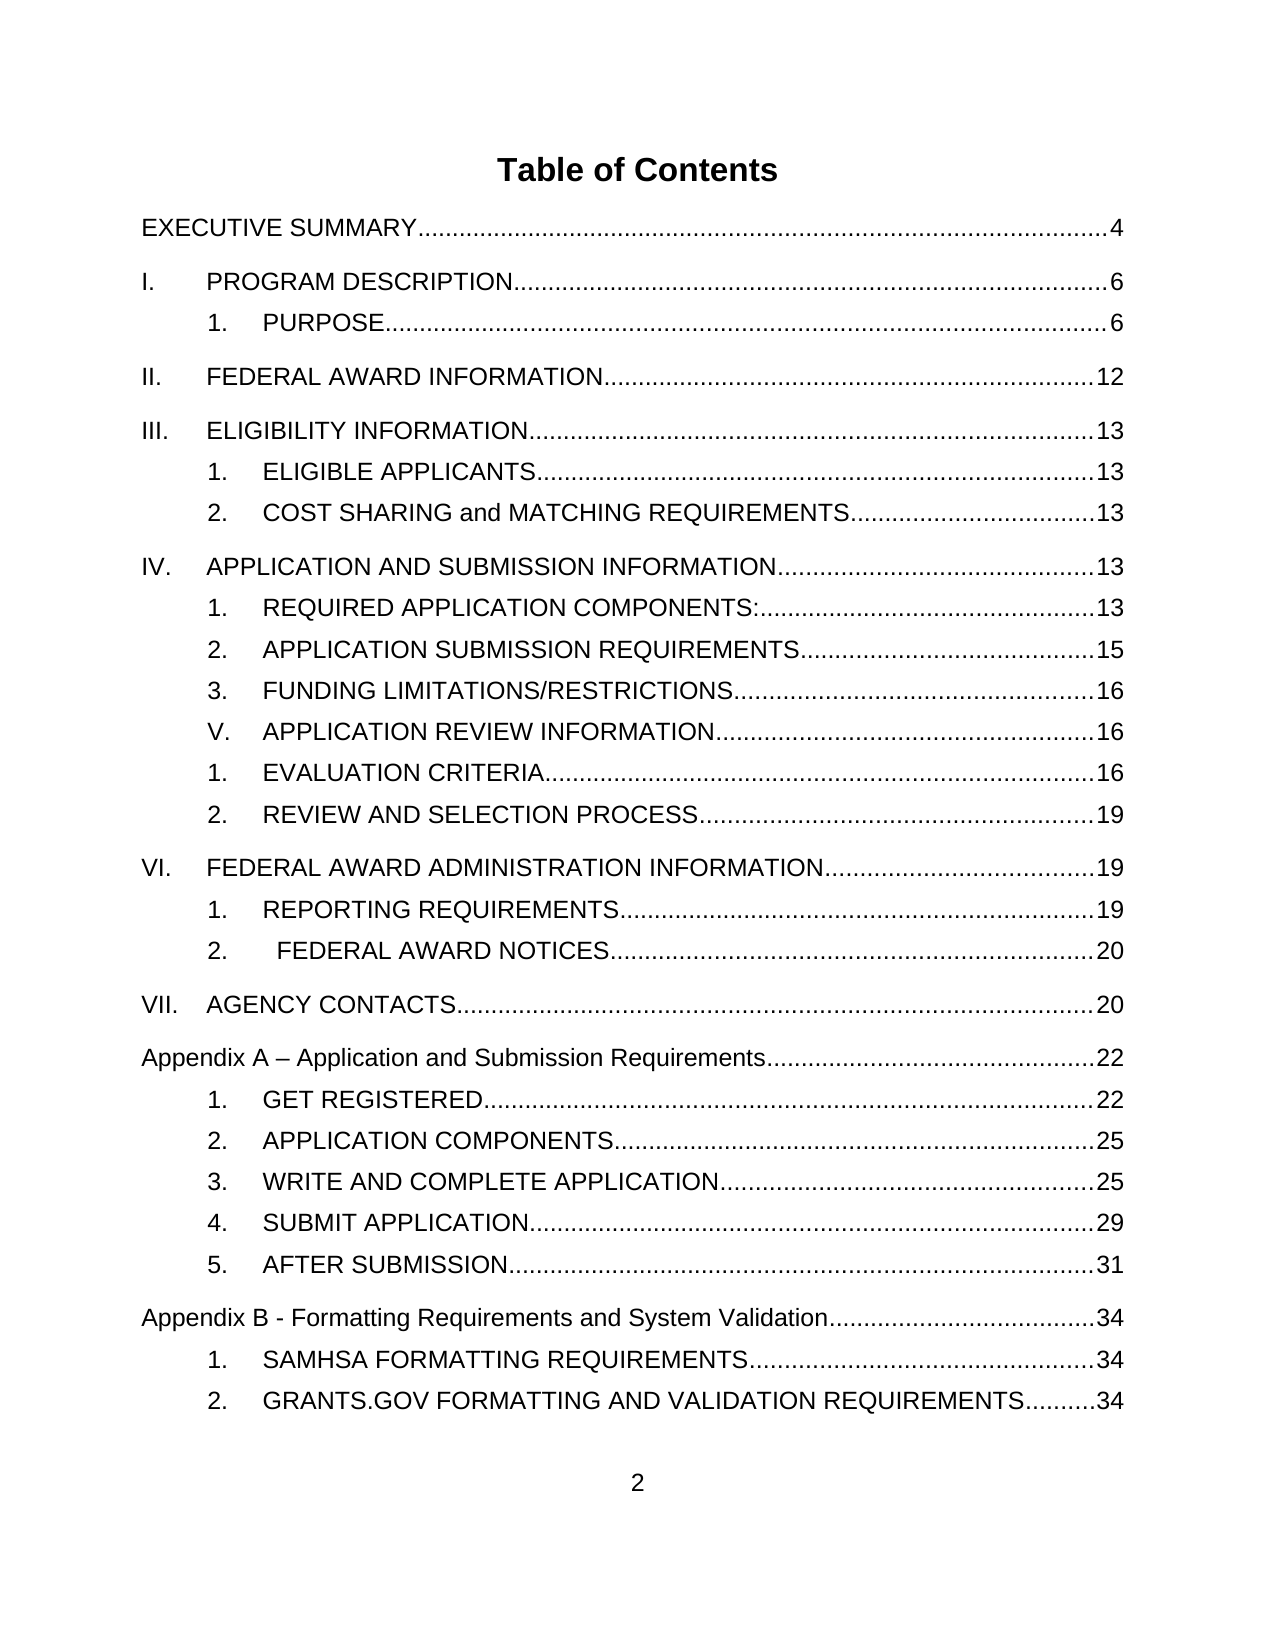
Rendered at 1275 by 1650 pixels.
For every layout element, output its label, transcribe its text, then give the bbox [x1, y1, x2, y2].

text 2. GRANTS.GOV FORMATTING AND VALIDATION REQUIREMENTS 34 [207, 1386, 1125, 1415]
text 2. APPLICATION COMPONENTS 25 [207, 1126, 1125, 1155]
title Table of Contents [150, 150, 1125, 188]
text Appendix B - Formatting Requirements and System Validation 34 [141, 1303, 1125, 1332]
text VII. AGENCY CONTACTS 20 [141, 990, 1125, 1018]
text Appendix A – Application and Submission Requirements 22 [141, 1043, 1125, 1072]
text 2. FEDERAL AWARD NOTICES 20 [207, 936, 1125, 965]
text 2. COST SHARING and MATCHING REQUIREMENTS 13 [207, 498, 1125, 527]
text 1. GET REGISTERED 22 [207, 1085, 1125, 1113]
text 3. WRITE AND COMPLETE APPLICATION 25 [207, 1167, 1125, 1196]
text 2. APPLICATION SUBMISSION REQUIREMENTS 15 [207, 635, 1125, 663]
text II. FEDERAL AWARD INFORMATION 12 [141, 362, 1125, 391]
text 3. FUNDING LIMITATIONS/RESTRICTIONS 16 [207, 676, 1125, 705]
text EXECUTIVE SUMMARY 4 [141, 213, 1125, 242]
text V. APPLICATION REVIEW INFORMATION 16 [207, 717, 1125, 746]
text 2. REVIEW AND SELECTION PROCESS 19 [207, 800, 1125, 828]
text III. ELIGIBILITY INFORMATION 13 [141, 416, 1125, 445]
text 1. EVALUATION CRITERIA 16 [207, 758, 1125, 787]
text VI. FEDERAL AWARD ADMINISTRATION INFORMATION 19 [141, 853, 1125, 882]
text IV. APPLICATION AND SUBMISSION INFORMATION 13 [141, 552, 1125, 581]
text 1. REQUIRED APPLICATION COMPONENTS: 13 [207, 593, 1125, 622]
text 4. SUBMIT APPLICATION 29 [207, 1208, 1125, 1237]
text 1. ELIGIBLE APPLICANTS 13 [207, 457, 1125, 486]
text 1. SAMHSA FORMATTING REQUIREMENTS 34 [207, 1345, 1125, 1373]
text I. PROGRAM DESCRIPTION 6 [141, 267, 1125, 296]
text 5. AFTER SUBMISSION 31 [207, 1250, 1125, 1278]
text 1. REPORTING REQUIREMENTS 19 [207, 895, 1125, 923]
text 1. PURPOSE 6 [207, 308, 1125, 337]
